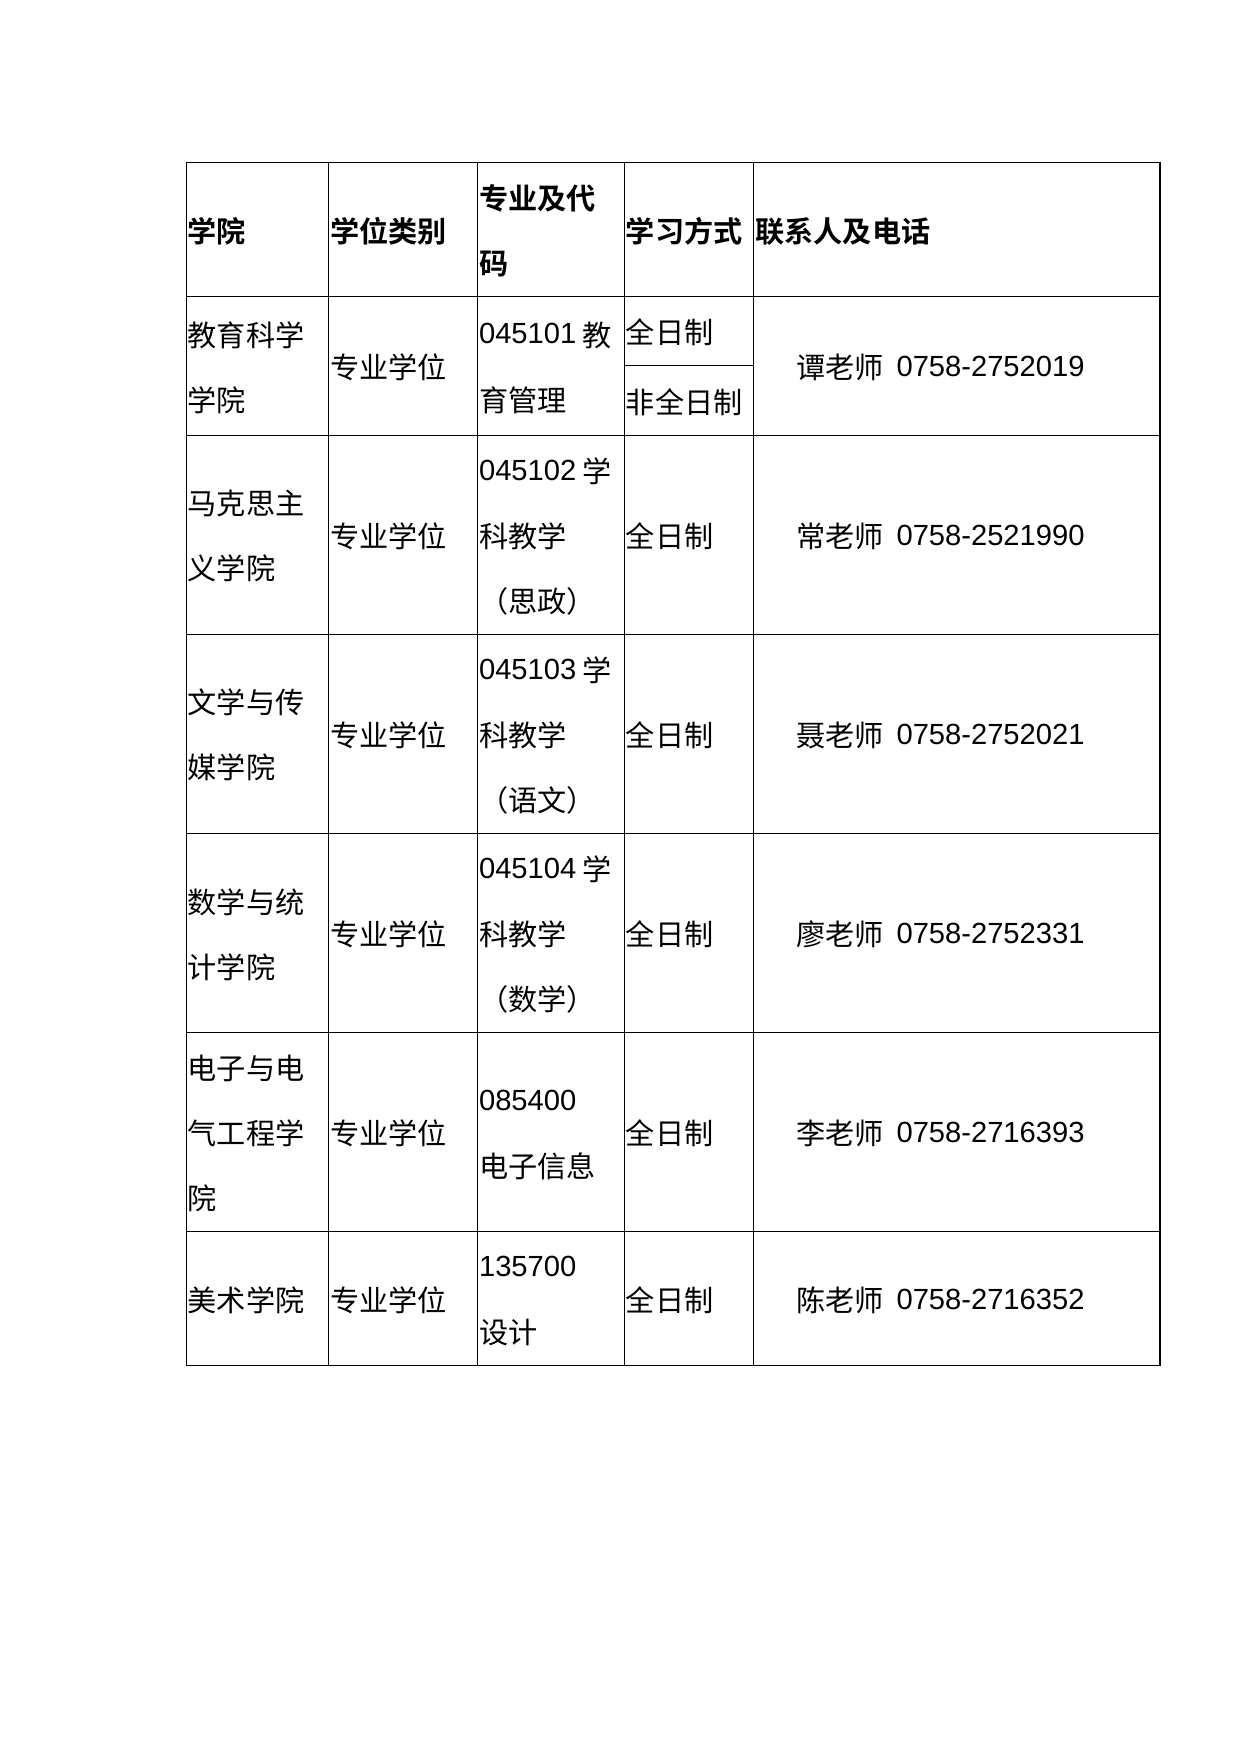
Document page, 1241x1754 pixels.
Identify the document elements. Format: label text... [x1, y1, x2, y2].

table_cell 全日制 [625, 1232, 753, 1365]
table_cell 马克思主义学院 [187, 436, 328, 634]
table_header 学位类别 [329, 163, 477, 296]
table_cell 全日制 [625, 436, 753, 634]
table_cell 全日制 [625, 834, 753, 1032]
table_cell 135700 设计 [478, 1232, 624, 1365]
table_cell 常老师 0758-2521990 [754, 436, 1159, 634]
table_header 联系人及电话 [754, 163, 1159, 296]
table_cell 045103学科教学（语文） [478, 635, 624, 833]
table_header 学院 [187, 163, 328, 296]
table_cell 美术学院 [187, 1232, 328, 1365]
table_cell 聂老师 0758-2752021 [754, 635, 1159, 833]
table_cell 廖老师 0758-2752331 [754, 834, 1159, 1032]
table_cell 全日制 [625, 1033, 753, 1231]
table_cell 045102学科教学（思政） [478, 436, 624, 634]
table_cell 谭老师 0758-2752019 [754, 297, 1159, 434]
table_cell 全日制 [625, 635, 753, 833]
table_cell 电子与电气工程学院 [187, 1033, 328, 1231]
table_cell 教育科学学院 [187, 297, 328, 434]
table_cell 全日制 [625, 297, 753, 365]
table_cell 陈老师 0758-2716352 [754, 1232, 1159, 1365]
table_cell 非全日制 [625, 366, 753, 434]
table_cell 李老师 0758-2716393 [754, 1033, 1159, 1231]
table_cell 085400 电子信息 [478, 1033, 624, 1231]
table_cell 045104学科教学（数学） [478, 834, 624, 1032]
table_cell 专业学位 [329, 834, 477, 1032]
table_cell 专业学位 [329, 1232, 477, 1365]
table_cell 专业学位 [329, 436, 477, 634]
table_cell 专业学位 [329, 635, 477, 833]
table_cell 专业学位 [329, 297, 477, 434]
table_cell 数学与统计学院 [187, 834, 328, 1032]
table_header 学习方式 [625, 163, 753, 296]
table_cell 文学与传媒学院 [187, 635, 328, 833]
table_cell 045101教育管理 [478, 297, 624, 434]
table_cell 专业学位 [329, 1033, 477, 1231]
table_header 专业及代码 [478, 163, 624, 296]
